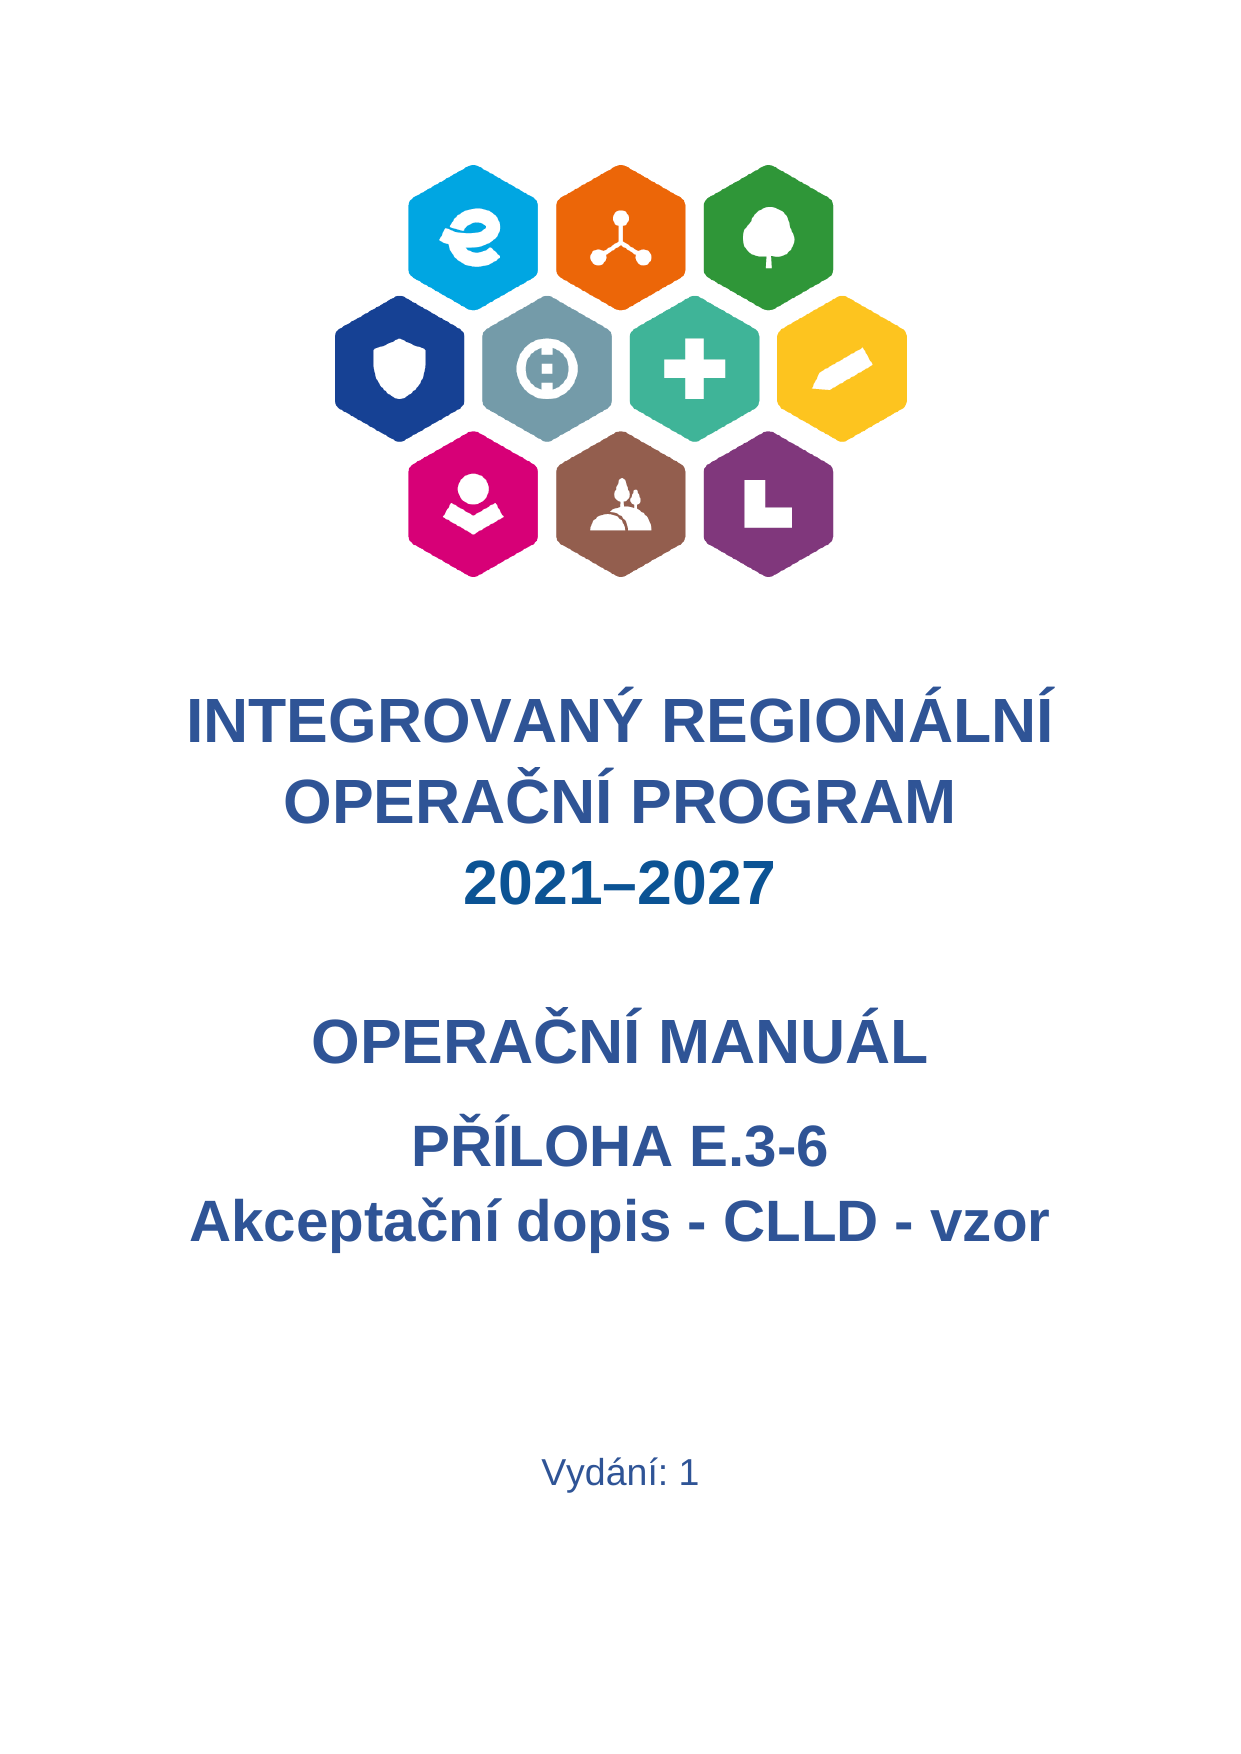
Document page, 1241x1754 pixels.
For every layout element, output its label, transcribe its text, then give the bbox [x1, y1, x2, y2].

text Integrovaný regionální operační program [148, 265, 1093, 837]
text Vydání: 1 [148, 1450, 1093, 1493]
text 2021–2027 [148, 846, 1093, 918]
text PŘÍLOHA E.3-6 [148, 1111, 1093, 1178]
picture [306, 147, 935, 606]
text Akceptační dopis - CLLD - vzor [148, 1187, 1093, 1254]
text Operační manuál [148, 1005, 1093, 1077]
